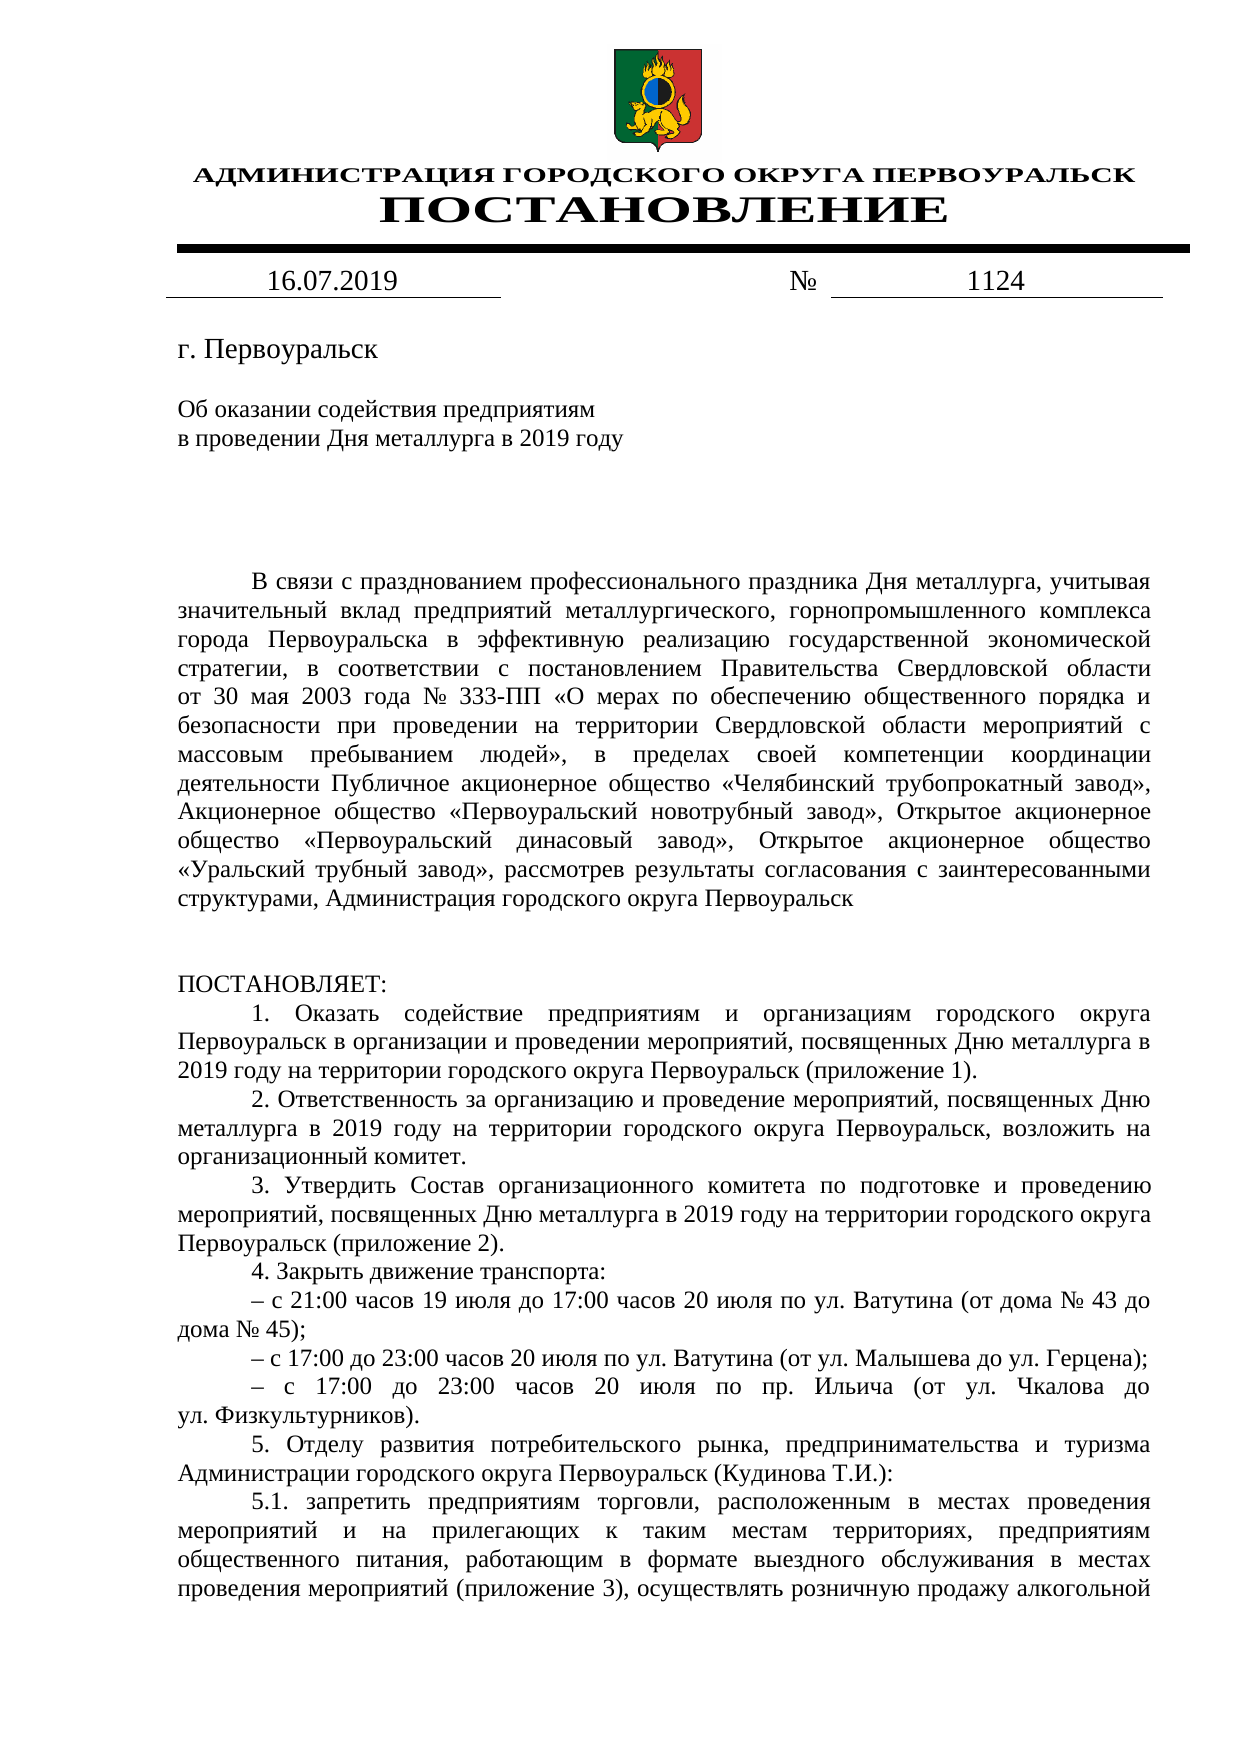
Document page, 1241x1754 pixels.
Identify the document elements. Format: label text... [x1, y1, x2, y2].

text в проведении Дня металлурга в 2019 году [177, 423, 1152, 451]
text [177, 1486, 1152, 1601]
text ПОСТАНОВЛЯЕТ: [177, 969, 1152, 998]
text – с 21:00 часов 19 июля до 17:00 часов 20 июля по ул. Ватутина (от дома № 43 до дома № 45); [177, 1285, 1152, 1343]
text г. Первоуральск [177, 332, 1148, 365]
table_header 1124 [831, 253, 1163, 297]
text ПОСТАНОВЛЕНИЕ [177, 187, 1152, 230]
text Об оказании содействия предприятиям [177, 394, 1152, 423]
table_header № [501, 253, 831, 297]
text АДМИНИСТРАЦИЯ ГОРОДСКОГО ОКРУГА ПЕРВОУРАЛЬСК [177, 163, 1152, 187]
text 1. Оказать содействие предприятиям и организациям городского округа Первоуральск в организации и проведении мероприятий, посвященных Дню металлурга в 2019 году на территории городского округа Первоуральск (приложение 1). [177, 998, 1152, 1084]
picture [606, 44, 722, 163]
table_header 16.07.2019 [166, 252, 501, 297]
text – с 17:00 до 23:00 часов 20 июля по ул. Ватутина (от ул. Малышева до ул. Герцена); [177, 1343, 1152, 1371]
text 4. Закрыть движение транспорта: [177, 1256, 1152, 1285]
text – с 17:00 до 23:00 часов 20 июля по пр. Ильича (от ул. Чкалова до ул. Физкультурников). [177, 1371, 1152, 1429]
text 2. Ответственность за организацию и проведение мероприятий, посвященных Дню металлурга в 2019 году на территории городского округа Первоуральск, возложить на организационный комитет. [177, 1084, 1152, 1170]
text В связи с празднованием профессионального праздника Дня металлурга, учитывая значительный вклад предприятий металлургического, горнопромышленного комплекса города Первоуральска в эффективную реализацию государственной экономической стратегии, в соответствии с постановлением Правительства Свердловской области от 30 мая 2003 года № 333-ПП «О мерах по обеспечению общественного порядка и безопасности при проведении на территории Свердловской области мероприятий с массовым пребыванием людей», в пределах своей компетенции координации деятельности Публичное акционерное общество «Челябинский трубопрокатный завод», Акционерное общество «Первоуральский новотрубный завод», Открытое акционерное общество «Первоуральский динасовый завод», Открытое акционерное общество «Уральский трубный завод», рассмотрев результаты согласования с заинтересованными структурами, Администрация городского округа Первоуральск [177, 566, 1152, 911]
text 5. Отделу развития потребительского рынка, предпринимательства и туризма Администрации городского округа Первоуральск (Кудинова Т.И.): [177, 1429, 1152, 1486]
text 3. Утвердить Состав организационного комитета по подготовке и проведению мероприятий, посвященных Дню металлурга в 2019 году на территории городского округа Первоуральск (приложение 2). [177, 1170, 1152, 1256]
